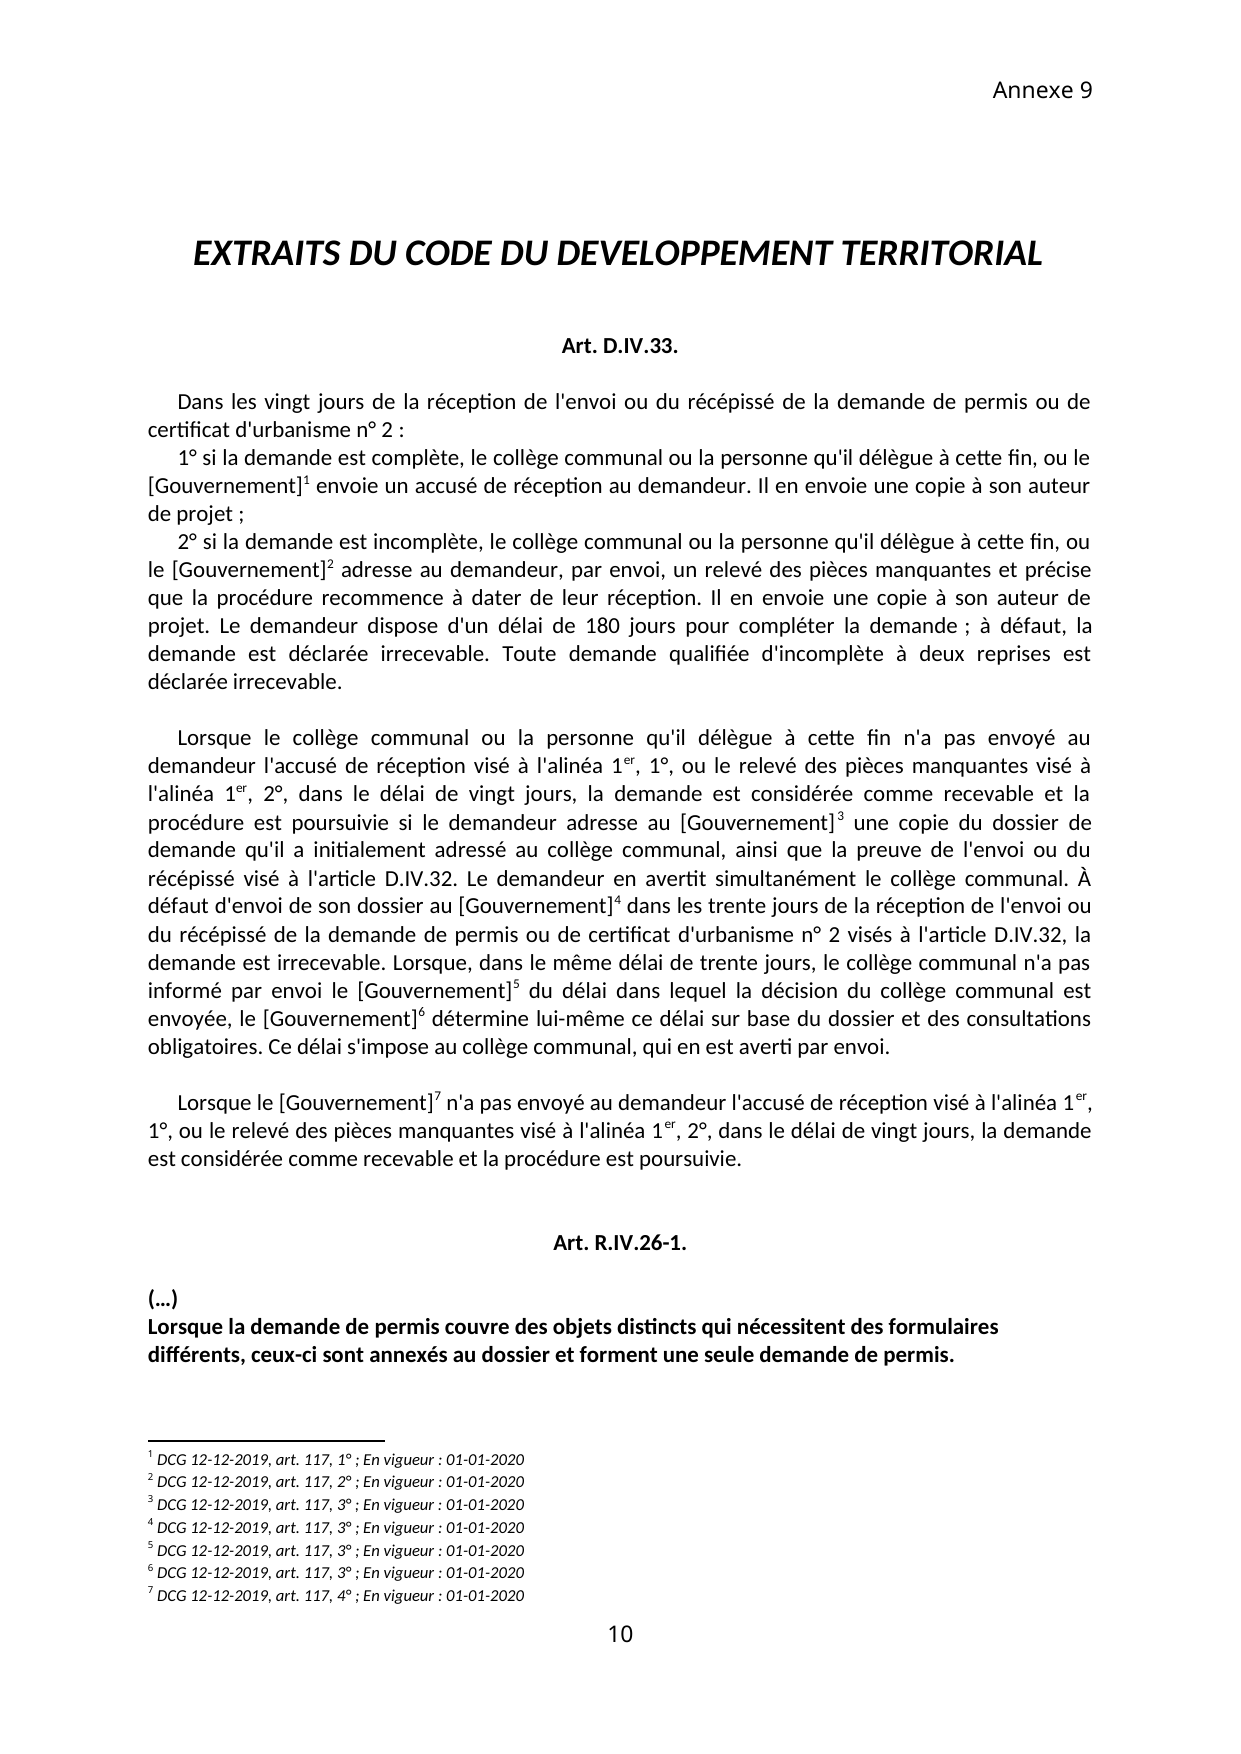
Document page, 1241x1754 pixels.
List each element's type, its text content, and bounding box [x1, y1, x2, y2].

text Art. D.IV.33. [148, 331, 1093, 359]
text Dans les vingt jours de la réception de l'envoi ou du récépissé de la demande de permis ou de certificat d'urbanisme n° 2 : [148, 387, 1093, 443]
text (…) [148, 1284, 1093, 1312]
text EXTRAITS DU CODE DU DEVELOPPEMENT TERRITORIAL [148, 229, 1093, 274]
text 1° si la demande est complète, le collège communal ou la personne qu'il délègue à cette fin, ou le [Gouvernement] envoie un accusé de réception au demandeur. Il en envoie une copie à son auteur de projet ; [148, 443, 1093, 527]
text Lorsque le collège communal ou la personne qu'il délègue à cette fin n'a pas envoyé au demandeur l'accusé de réception visé à l'alinéa 1er, 1°, ou le relevé des pièces manquantes visé à l'alinéa 1er, 2°, dans le délai de vingt jours, la demande est considérée comme recevable et la procédure est poursuivie si le demandeur adresse au [Gouvernement] une copie du dossier de demande qu'il a initialement adressé au collège communal, ainsi que la preuve de l'envoi ou du récépissé visé à l'article D.IV.32. Le demandeur en avertit simultanément le collège communal. À défaut d'envoi de son dossier au [Gouvernement] dans les trente jours de la réception de l'envoi ou du récépissé de la demande de permis ou de certificat d'urbanisme n° 2 visés à l'article D.IV.32, la demande est irrecevable. Lorsque, dans le même délai de trente jours, le collège communal n'a pas informé par envoi le [Gouvernement] du délai dans lequel la décision du collège communal est envoyée, le [Gouvernement] détermine lui-même ce délai sur base du dossier et des consultations obligatoires. Ce délai s'impose au collège communal, qui en est averti par envoi. [148, 723, 1093, 1060]
text Art. R.IV.26-1. [148, 1228, 1093, 1256]
text 2° si la demande est incomplète, le collège communal ou la personne qu'il délègue à cette fin, ou le [Gouvernement] adresse au demandeur, par envoi, un relevé des pièces manquantes et précise que la procédure recommence à dater de leur réception. Il en envoie une copie à son auteur de projet. Le demandeur dispose d'un délai de 180 jours pour compléter la demande ; à défaut, la demande est déclarée irrecevable. Toute demande qualifiée d'incomplète à deux reprises est déclarée irrecevable. [148, 527, 1093, 696]
text Lorsque la demande de permis couvre des objets distincts qui nécessitent des formulaires différents, ceux-ci sont annexés au dossier et forment une seule demande de permis. [148, 1312, 1093, 1368]
text Lorsque le [Gouvernement] n'a pas envoyé au demandeur l'accusé de réception visé à l'alinéa 1er, 1°, ou le relevé des pièces manquantes visé à l'alinéa 1er, 2°, dans le délai de vingt jours, la demande est considérée comme recevable et la procédure est poursuivie. [148, 1088, 1093, 1172]
